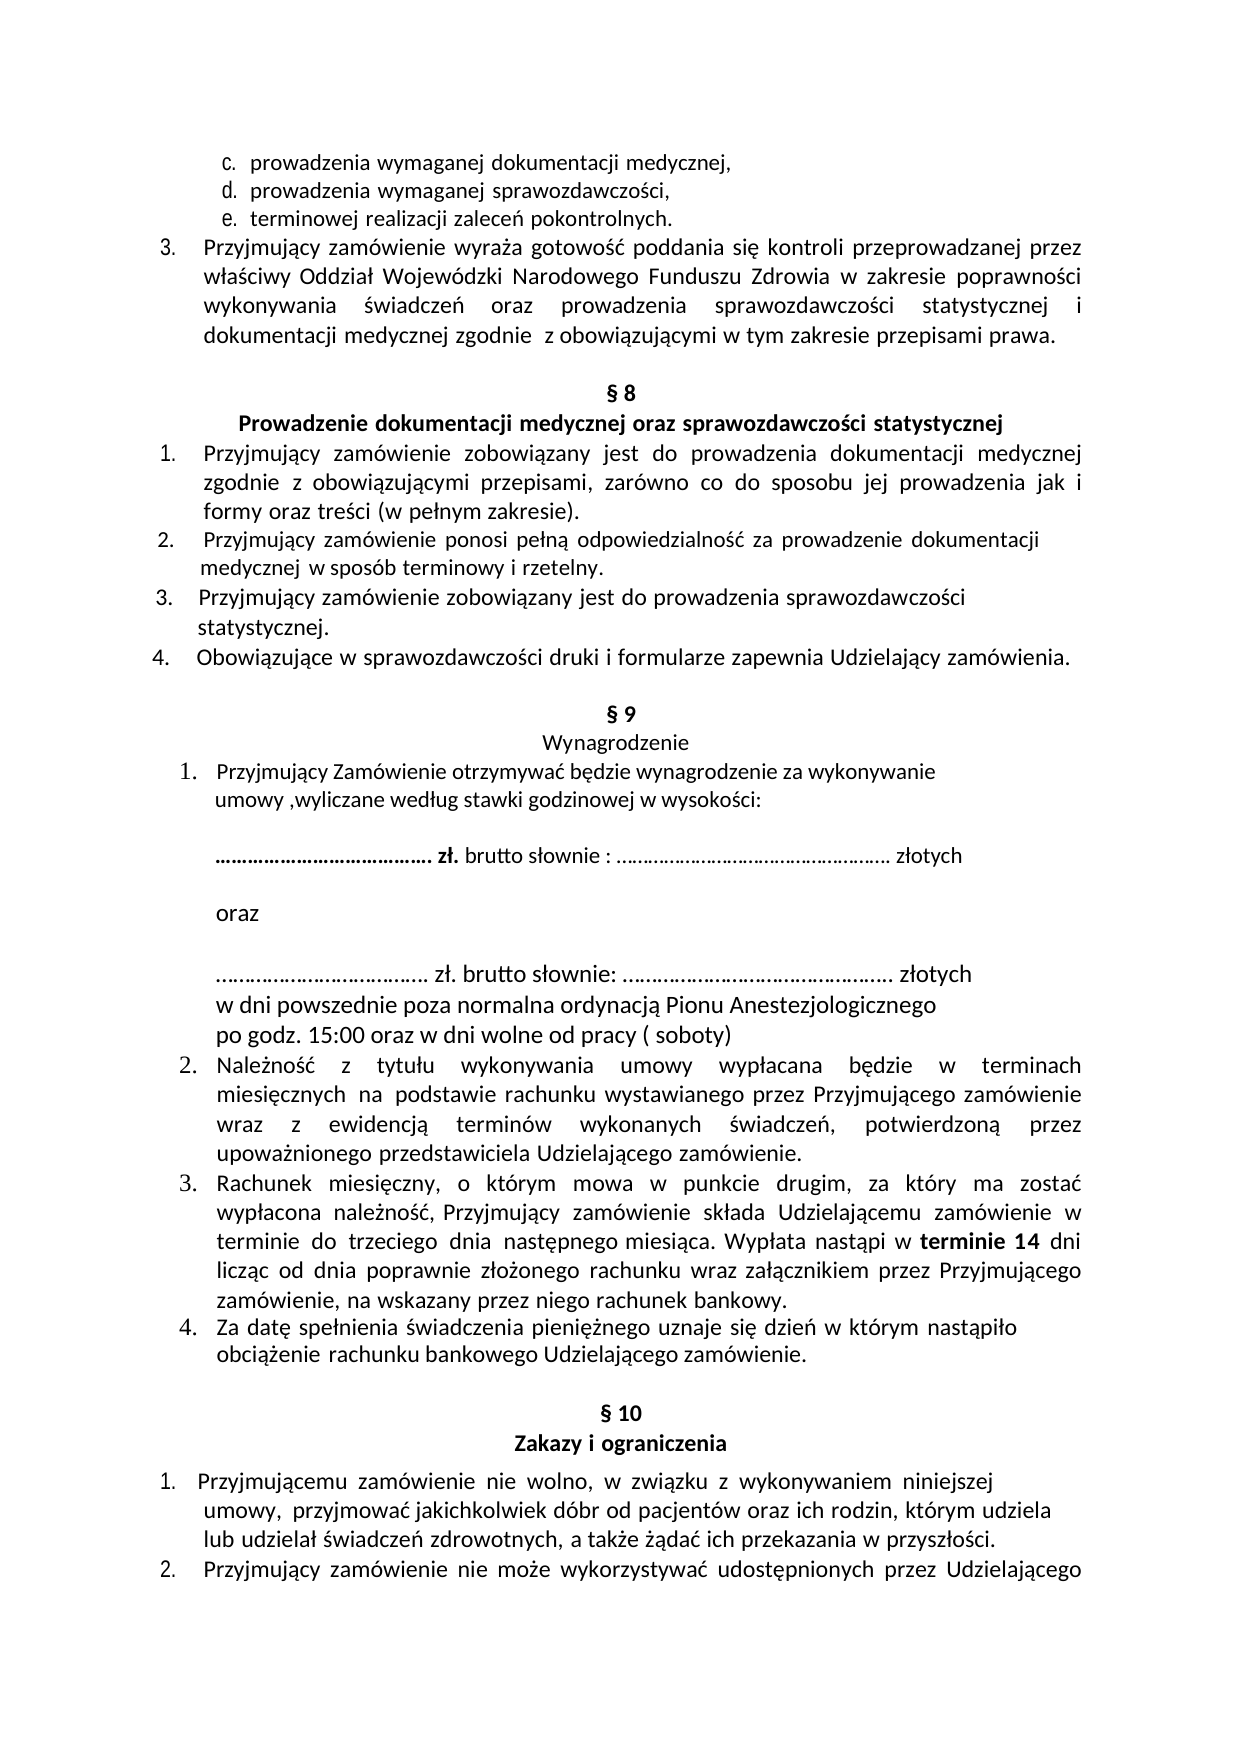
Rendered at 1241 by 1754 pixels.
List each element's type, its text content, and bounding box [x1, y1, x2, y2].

list Należność z tytułu wykonywania umowy wypłacana będzie w terminach miesięcznych na podstawie rachunku wystawianego przez Przyjmującego zamówienie wraz z ewidencją terminów wykonanych świadczeń, potwierdzoną przez upoważnionego przedstawiciela Udzielającego zamówienie. [179, 1050, 1082, 1167]
text Prowadzenie dokumentacji medycznej oraz sprawozdawczości statystycznej [148, 408, 1093, 437]
text Wynagrodzenie [148, 728, 1093, 756]
text ………………………………. zł. brutto słownie: ……………………………………….. złotych [148, 958, 1093, 989]
text …………………………………. zł. brutto słownie : ……………………………………………. złotych [148, 841, 1093, 869]
text medycznej w sposób terminowy i rzetelny. [148, 553, 1093, 581]
text umowy ,wyliczane według stawki godzinowej w wysokości: [148, 785, 1093, 813]
text 4. Obowiązujące w sprawozdawczości druki i formularze zapewnia Udzielający zamówienia. [104, 642, 1093, 671]
text 3. Przyjmujący zamówienie zobowiązany jest do prowadzenia sprawozdawczości [104, 582, 1093, 611]
list prowadzenia wymaganej dokumentacji medycznej, [222, 148, 1093, 176]
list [160, 1554, 1082, 1583]
list Przyjmującemu zamówienie nie wolno, w związku z wykonywaniem niniejszej umowy, przyjmować jakichkolwiek dóbr od pacjentów oraz ich rodzin, którym udziela lub udzielał świadczeń zdrowotnych, a także żądać ich przekazania w przyszłości. [160, 1466, 1082, 1554]
text 2. Przyjmujący zamówienie ponosi pełną odpowiedzialność za prowadzenie dokumentacji [148, 525, 1093, 553]
text Zakazy i ograniczenia [148, 1428, 1093, 1457]
list Przyjmujący zamówienie wyraża gotowość poddania się kontroli przeprowadzanej przez właściwy Oddział Wojewódzki Narodowego Funduszu Zdrowia w zakresie poprawności wykonywania świadczeń oraz prowadzenia sprawozdawczości statystycznej i dokumentacji medycznej zgodnie z obowiązującymi w tym zakresie przepisami prawa. [160, 232, 1082, 349]
text oraz [148, 897, 1093, 928]
list prowadzenia wymaganej sprawozdawczości, [222, 176, 1093, 204]
text statystycznej. [104, 612, 1093, 641]
text po godz. 15:00 oraz w dni wolne od pracy ( soboty) [148, 1019, 1093, 1050]
text w dni powszednie poza normalna ordynacją Pionu Anestezjologicznego [148, 989, 1093, 1019]
list Rachunek miesięczny, o którym mowa w punkcie drugim, za który ma zostać wypłacona należność, Przyjmujący zamówienie składa Udzielającemu zamówienie w terminie do trzeciego dnia następnego miesiąca. Wypłata nastąpi w terminie 14 dni licząc od dnia poprawnie złożonego rachunku wraz załącznikiem przez Przyjmującego zamówienie, na wskazany przez niego rachunek bankowy. [179, 1168, 1081, 1314]
subtitle § 10 [149, 1398, 1093, 1427]
list Przyjmujący zamówienie zobowiązany jest do prowadzenia dokumentacji medycznej zgodnie z obowiązującymi przepisami, zarówno co do sposobu jej prowadzenia jak i formy oraz treści (w pełnym zakresie). [160, 438, 1082, 525]
list Za datę spełnienia świadczenia pieniężnego uznaje się dzień w którym nastąpiło obciążenie rachunku bankowego Udzielającego zamówienie. [179, 1314, 1093, 1368]
list terminowej realizacji zaleceń pokontrolnych. [222, 204, 1093, 232]
subtitle § 8 [264, 378, 978, 408]
subtitle § 9 [457, 699, 785, 728]
list Przyjmujący Zamówienie otrzymywać będzie wynagrodzenie za wykonywanie [179, 756, 1093, 785]
